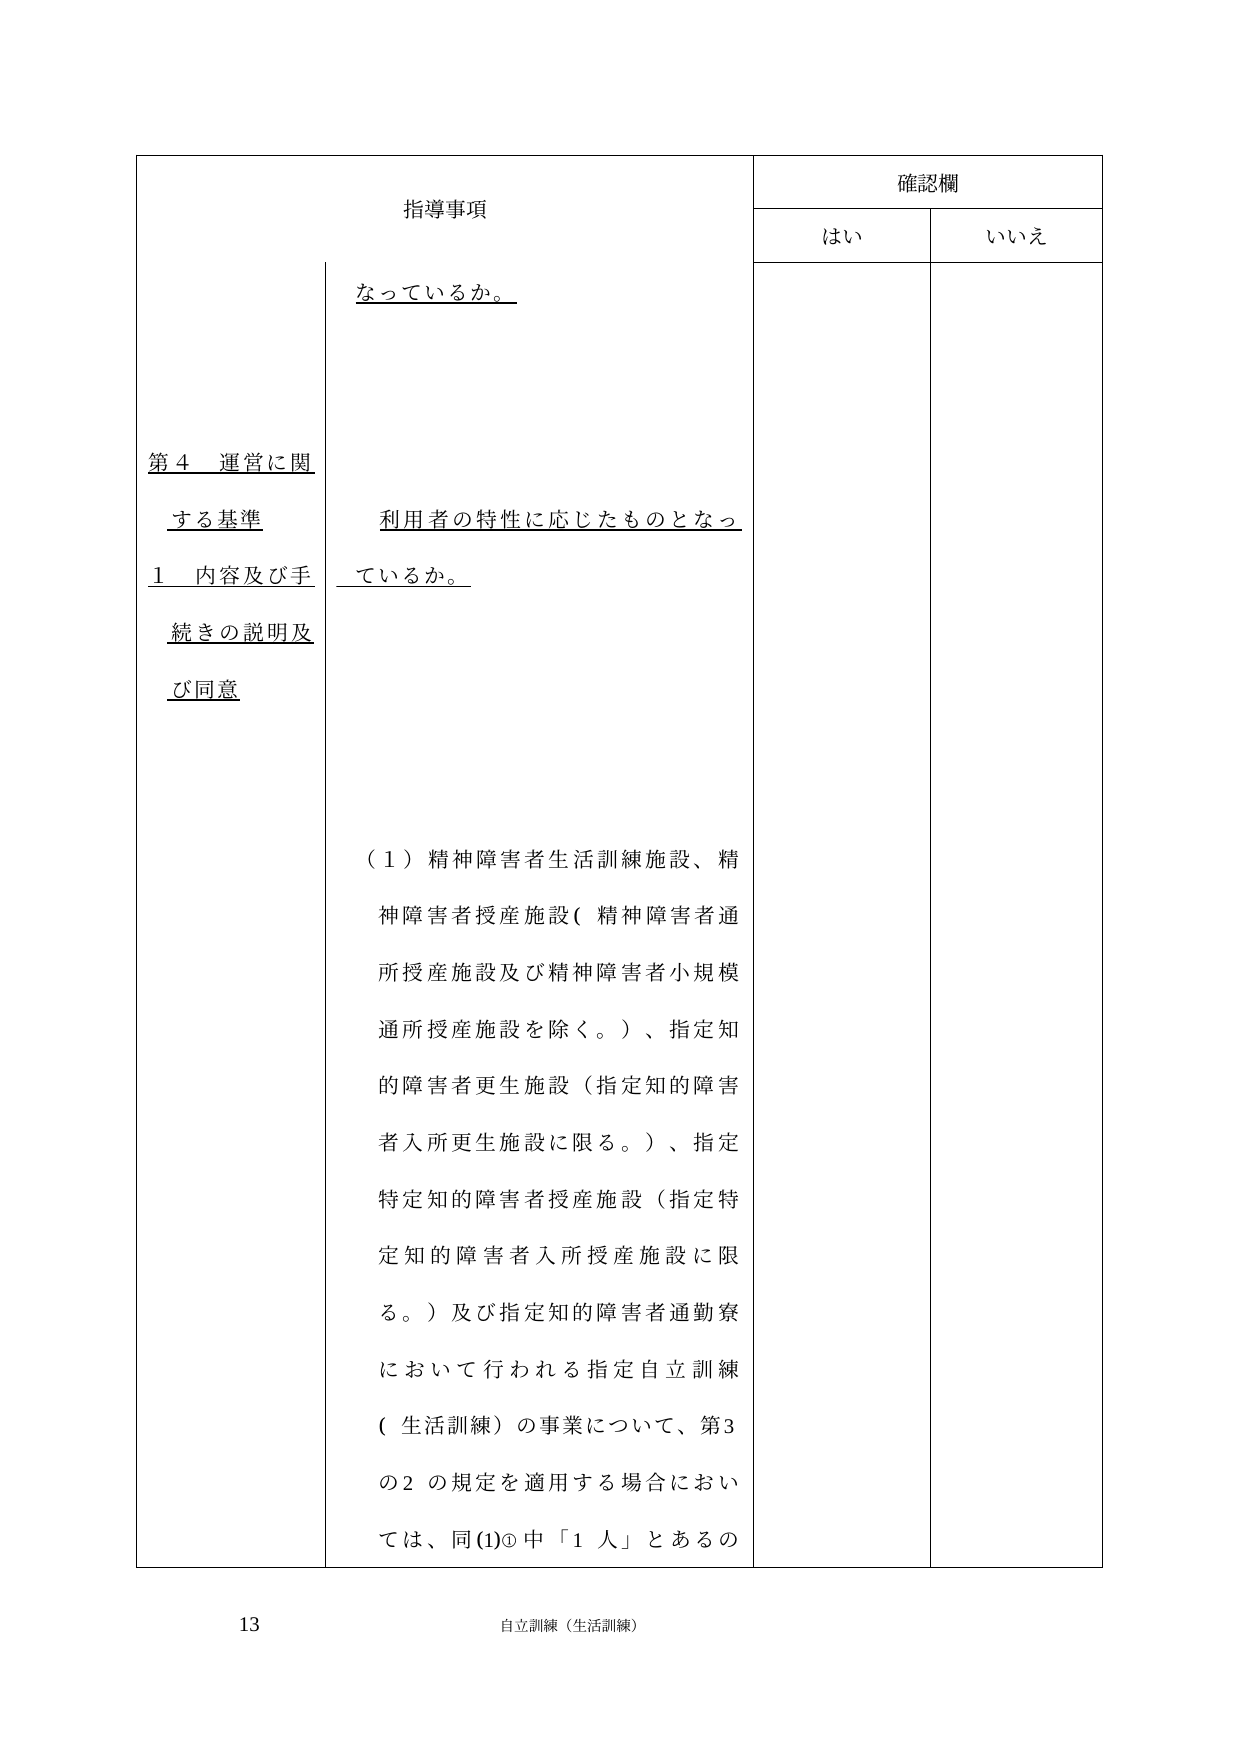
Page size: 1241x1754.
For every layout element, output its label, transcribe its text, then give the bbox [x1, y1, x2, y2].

table_cell [931, 263, 1102, 1567]
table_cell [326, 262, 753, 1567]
table_header 指導事項 [137, 156, 753, 262]
table_cell はい [754, 209, 930, 262]
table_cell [137, 262, 325, 1567]
table_header 確認欄 [754, 156, 1102, 208]
table_cell [754, 263, 930, 1567]
table_cell いいえ [931, 209, 1102, 262]
